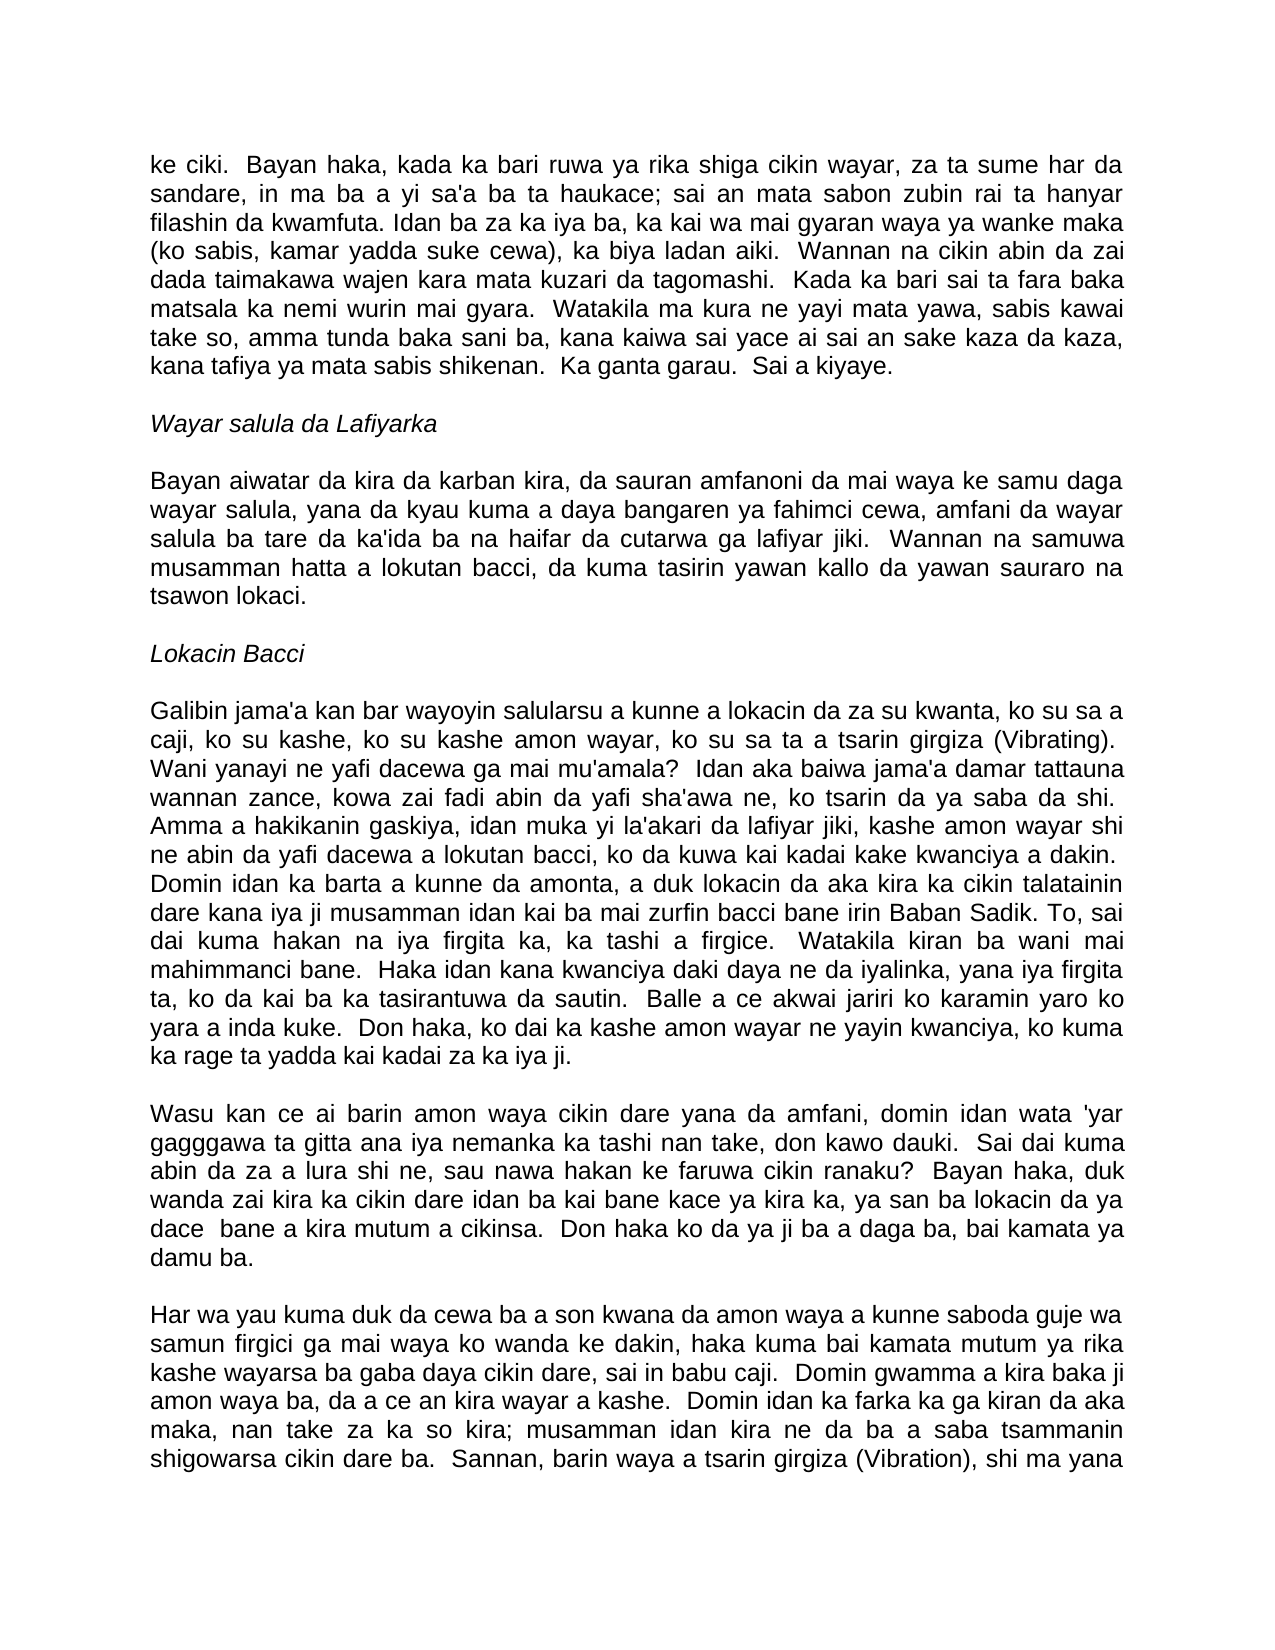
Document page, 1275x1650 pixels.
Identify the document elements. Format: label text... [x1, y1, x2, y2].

text Galibin jama'a kan bar wayoyin salularsu a kunne a lokacin da za su kwanta, ko su sa a caji, ko su kashe, ko su kashe amon wayar, ko su sa ta a tsarin girgiza (Vibrating). Wani yanayi ne yafi dacewa ga mai mu'amala? Idan aka baiwa jama'a damar tattauna wannan zance, kowa zai fadi abin da yafi sha'awa ne, ko tsarin da ya saba da shi. Amma a hakikanin gaskiya, idan muka yi la'akari da lafiyar jiki, kashe amon wayar shi ne abin da yafi dacewa a lokutan bacci, ko da kuwa kai kadai kake kwanciya a dakin. Domin idan ka barta a kunne da amonta, a duk lokacin da aka kira ka cikin talatainin dare kana iya ji musamman idan kai ba mai zurfin bacci bane irin Baban Sadik. To, sai dai kuma hakan na iya firgita ka, ka tashi a firgice. Watakila kiran ba wani mai mahimmanci bane. Haka idan kana kwanciya daki daya ne da iyalinka, yana iya firgita ta, ko da kai ba ka tasirantuwa da sautin. Balle a ce akwai jariri ko karamin yaro ko yara a inda kuke. Don haka, ko dai ka kashe amon wayar ne yayin kwanciya, ko kuma ka rage ta yadda kai kadai za ka iya ji. [150, 696, 1125, 1070]
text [150, 1300, 1125, 1472]
text Wayar salula da Lafiyarka [150, 409, 1125, 437]
text Bayan aiwatar da kira da karban kira, da sauran amfanoni da mai waya ke samu daga wayar salula, yana da kyau kuma a daya bangaren ya fahimci cewa, amfani da wayar salula ba tare da ka'ida ba na haifar da cutarwa ga lafiyar jiki. Wannan na samuwa musamman hatta a lokutan bacci, da kuma tasirin yawan kallo da yawan sauraro na tsawon lokaci. [150, 466, 1125, 610]
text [150, 150, 1125, 380]
text Wasu kan ce ai barin amon waya cikin dare yana da amfani, domin idan wata 'yar gagggawa ta gitta ana iya nemanka ka tashi nan take, don kawo dauki. Sai dai kuma abin da za a lura shi ne, sau nawa hakan ke faruwa cikin ranaku? Bayan haka, duk wanda zai kira ka cikin dare idan ba kai bane kace ya kira ka, ya san ba lokacin da ya dace bane a kira mutum a cikinsa. Don haka ko da ya ji ba a daga ba, bai kamata ya damu ba. [150, 1099, 1125, 1271]
text Lokacin Bacci [150, 639, 1125, 667]
